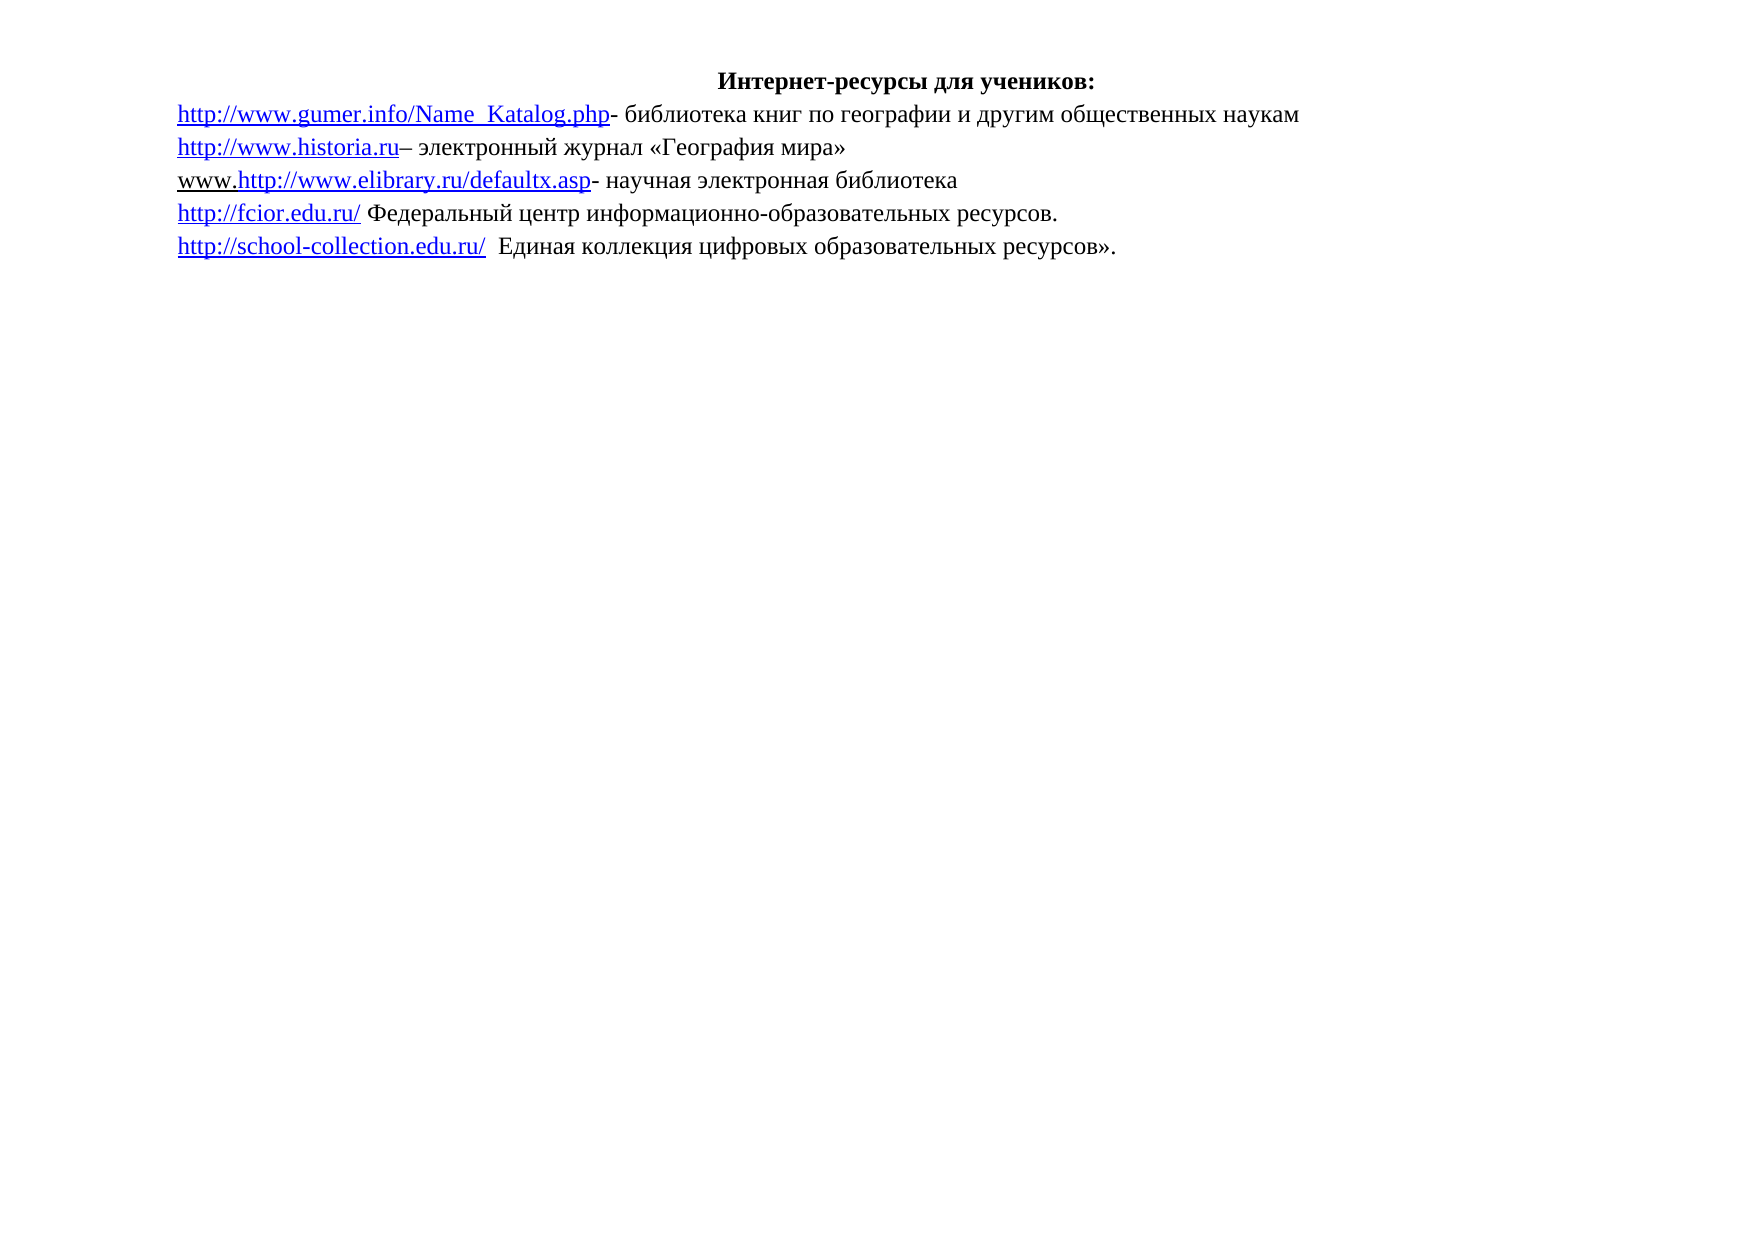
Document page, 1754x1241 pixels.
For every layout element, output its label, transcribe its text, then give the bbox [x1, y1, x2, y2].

text Интернет-ресурсы для учеников: [118, 66, 1636, 95]
text http://www.historia.ru– электронный журнал «География мира» [118, 132, 1636, 161]
text http://fcior.edu.ru/ Федеральный центр информационно-образовательных ресурсов. [118, 198, 1636, 227]
text http://www.gumer.info/Name_Katalog.php- библиотека книг по географии и другим общественных наукам [118, 99, 1636, 128]
text http://school-collection.edu.ru/ Единая коллекция цифровых образовательных ресурсов». [118, 231, 1636, 260]
text www.http://www.elibrary.ru/defaultx.asp- научная электронная библиотека [118, 165, 1636, 194]
